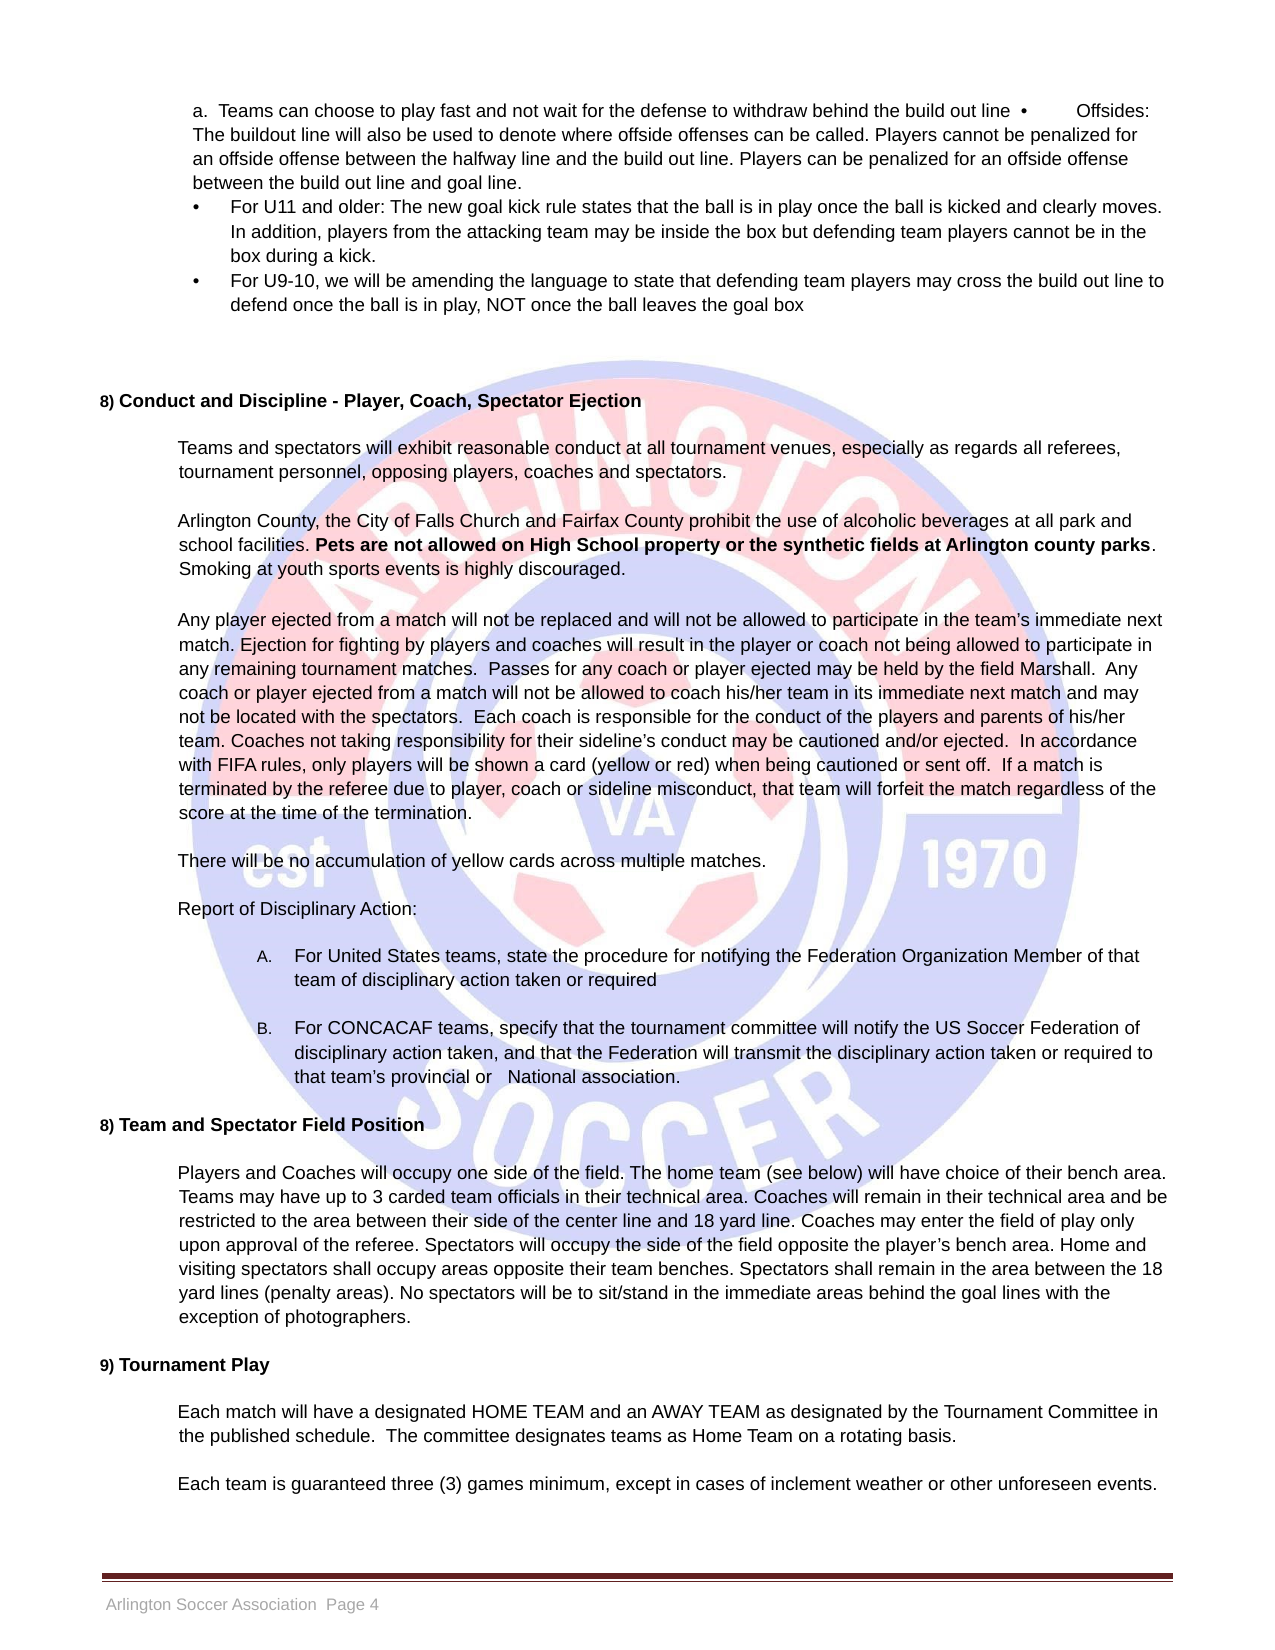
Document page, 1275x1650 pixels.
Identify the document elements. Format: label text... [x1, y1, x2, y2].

text Each team is guaranteed three (3) games minimum, except in cases of inclement weather or other unforeseen events. [177, 1472, 1169, 1494]
picture [102, 411, 1168, 1114]
text Report of Disciplinary Action: [177, 897, 1169, 919]
text Players and Coaches will occupy one side of the field. The home team (see below) will have choice of their bench area. Teams may have up to 3 carded team officials in their technical area. Coaches will remain in their technical area and be restricted to the area between their side of the center line and 18 yard line. Coaches may enter the field of play only upon approval of the referee. Spectators will occupy the side of the field opposite the player’s bench area. Home and visiting spectators shall occupy areas opposite their team benches. Spectators shall remain in the area between the 18 yard lines (penalty areas). No spectators will be to sit/stand in the immediate areas behind the goal lines with the exception of photographers. [177, 1161, 1169, 1327]
list For CONCACAF teams, specify that the tournament committee will notify the US Soccer Federation of disciplinary action taken, and that the Federation will transmit the disciplinary action taken or required to that team’s provincial or National association. [257, 1017, 1161, 1088]
text There will be no accumulation of yellow cards across multiple matches. [177, 849, 1169, 871]
subtitle 8) Team and Spectator Field Position [99, 1114, 1169, 1136]
list For U9-10, we will be amending the language to state that defending team players may cross the build out line to defend once the ball is in play, NOT once the ball leaves the goal box [193, 270, 1169, 316]
text a. Teams can choose to play fast and not wait for the defense to withdraw behind the build out line • Offsides: The buildout line will also be used to denote where offside offenses can be called. Players cannot be penalized for an offside offense between the halfway line and the build out line. Players can be penalized for an offside offense between the build out line and goal line. [102, 99, 1153, 193]
text Each match will have a designated HOME TEAM and an AWAY TEAM as designated by the Tournament Committee in the published schedule. The committee designates teams as Home Team on a rotating basis. [177, 1400, 1169, 1446]
list For U11 and older: The new goal kick rule states that the ball is in play once the ball is kicked and clearly moves. In addition, players from the attacking team may be inside the box but defending team players cannot be in the box during a kick. [193, 196, 1169, 267]
text Arlington County, the City of Falls Church and Fairfax County prohibit the use of alcoholic beverages at all park and school facilities. Pets are not allowed on High School property or the synthetic fields at Arlington county parks. Smoking at youth sports events is highly discouraged. [177, 509, 1169, 579]
subtitle 9) Tournament Play [99, 1354, 1169, 1375]
picture [102, 271, 1168, 390]
list For United States teams, state the procedure for notifying the Federation Organization Member of that team of disciplinary action taken or required [257, 945, 1161, 991]
text Any player ejected from a match will not be replaced and will not be allowed to participate in the team’s immediate next match. Ejection for fighting by players and coaches will result in the player or coach not being allowed to participate in any remaining tournament matches. Passes for any coach or player ejected may be held by the field Marshall. Any coach or player ejected from a match will not be allowed to coach his/her team in its immediate next match and may not be located with the spectators. Each coach is responsible for the conduct of the players and parents of his/her team. Coaches not taking responsibility for their sideline’s conduct may be cautioned and/or ejected. In accordance with FIFA rules, only players will be shown a card (yellow or red) when being cautioned or sent off. If a match is terminated by the referee due to player, coach or sideline misconduct, that team will forfeit the match regardless of the score at the time of the termination. [177, 609, 1169, 823]
text Teams and spectators will exhibit reasonable conduct at all tournament venues, especially as regards all referees, tournament personnel, opposing players, coaches and spectators. [177, 437, 1169, 483]
picture [102, 1136, 1168, 1337]
subtitle 8) Conduct and Discipline - Player, Coach, Spectator Ejection [99, 390, 1169, 411]
